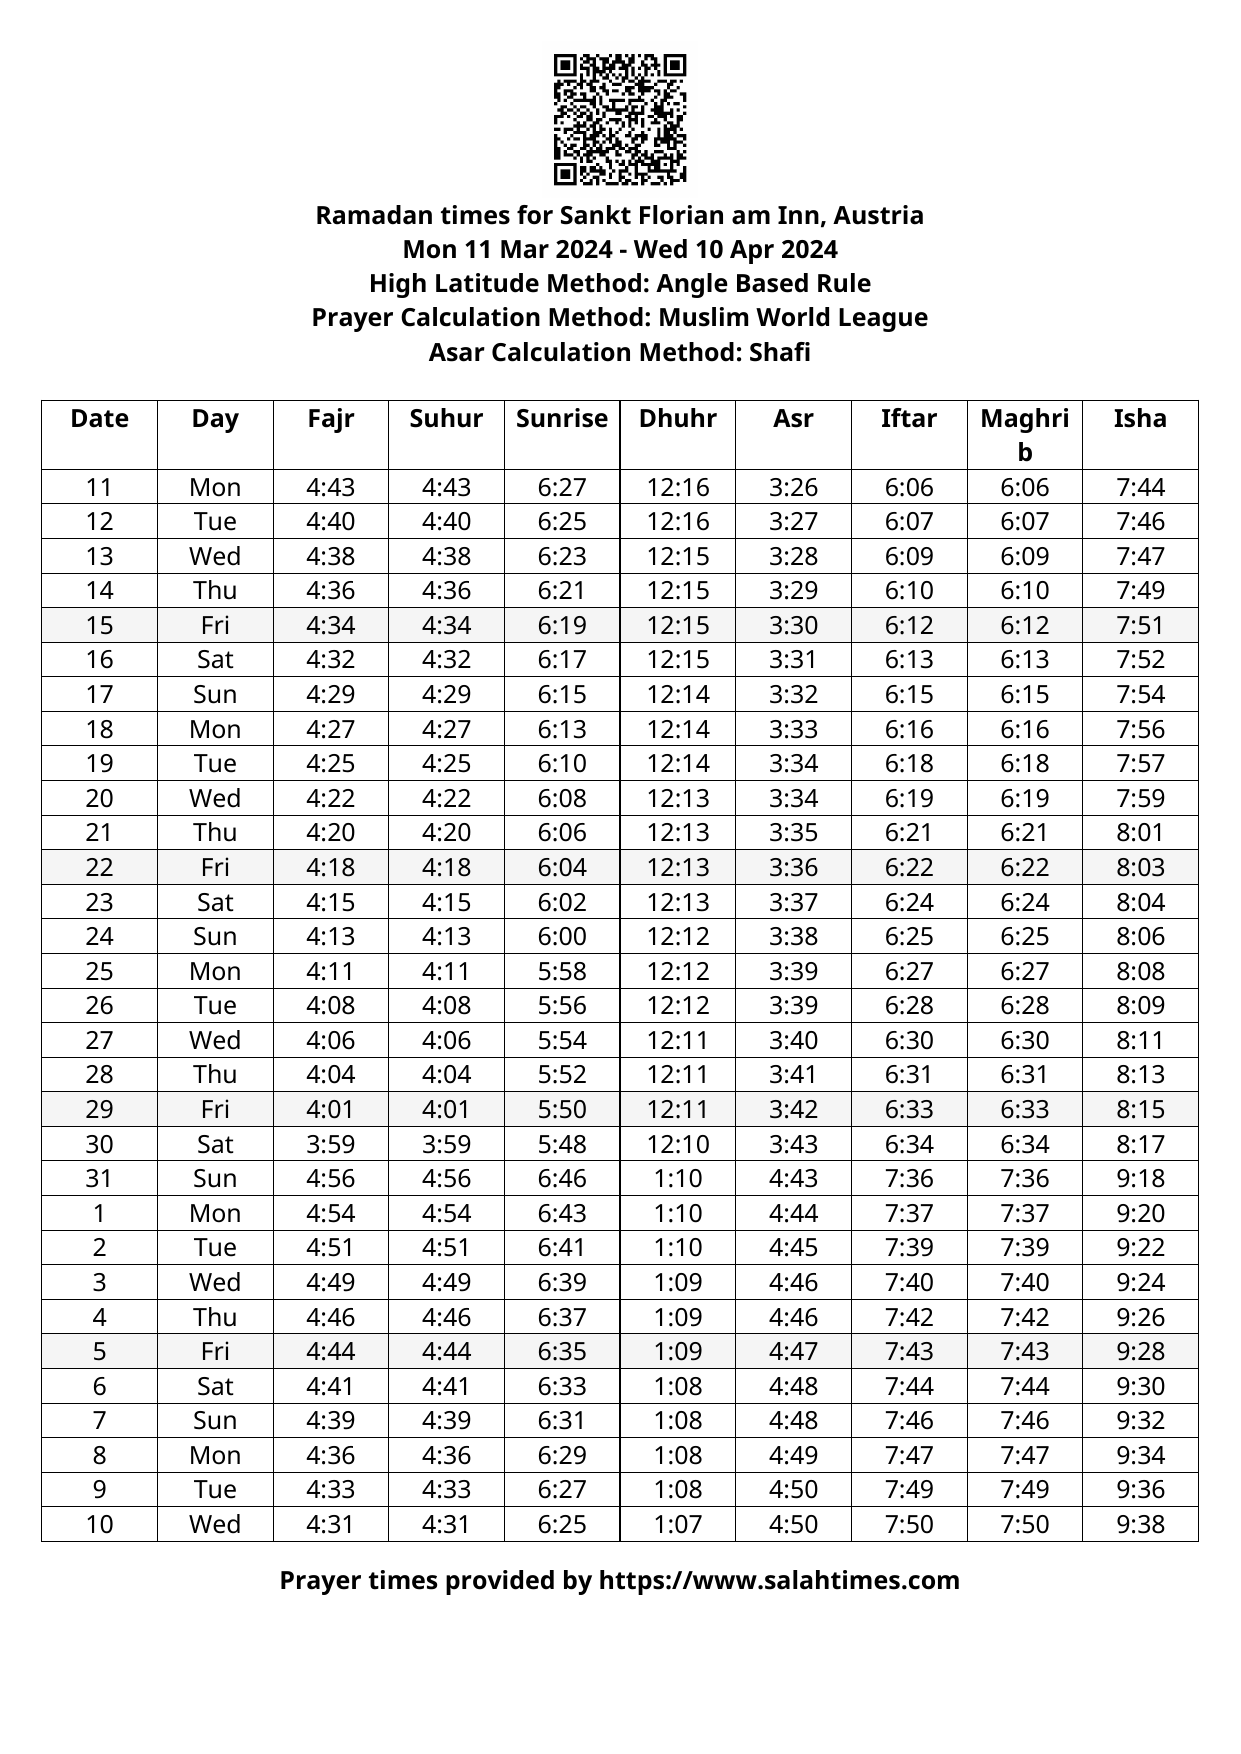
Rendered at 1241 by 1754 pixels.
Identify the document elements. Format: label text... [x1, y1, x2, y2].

table_cell Wed [158, 781, 273, 814]
table_cell 6:29 [505, 1438, 619, 1472]
table_cell 17 [42, 677, 157, 711]
table_cell 6:16 [852, 712, 967, 745]
table_cell 8:17 [1083, 1127, 1198, 1160]
table_cell 6:22 [852, 850, 967, 884]
table_cell Fri [158, 1092, 273, 1126]
table_cell Wed [158, 539, 273, 572]
table_cell 4:36 [389, 1438, 504, 1472]
table_cell 4:51 [274, 1231, 388, 1264]
table_cell 4:46 [389, 1300, 504, 1333]
table_cell 24 [42, 919, 157, 953]
table_cell 8:09 [1083, 989, 1198, 1022]
table_cell 4:22 [274, 781, 388, 814]
table_cell 6:06 [968, 470, 1082, 503]
table_cell 12:11 [621, 1092, 735, 1126]
table_cell 13 [42, 539, 157, 572]
table_cell 7:49 [852, 1473, 967, 1506]
table_cell 4:43 [274, 470, 388, 503]
table_cell 7 [42, 1404, 157, 1437]
table_cell 6:17 [505, 643, 619, 676]
table_cell 8:03 [1083, 850, 1198, 884]
table_cell 4:43 [389, 470, 504, 503]
table_cell 7:39 [968, 1231, 1082, 1264]
text Prayer times provided by https://www.salahtimes.com [42, 1563, 1198, 1597]
table_cell 7:36 [968, 1161, 1082, 1195]
table_cell 12:16 [621, 504, 735, 538]
table_cell 4:36 [274, 574, 388, 607]
table_cell 3:31 [736, 643, 851, 676]
table_cell 6:19 [968, 781, 1082, 814]
table_cell 3:38 [736, 919, 851, 953]
table_cell 7:49 [1083, 574, 1198, 607]
table_cell 6:24 [968, 885, 1082, 918]
table_cell 12:15 [621, 608, 735, 642]
table_cell 4:34 [389, 608, 504, 642]
table_cell 7:43 [852, 1334, 967, 1368]
table_cell 1:08 [621, 1473, 735, 1506]
table_cell 3:28 [736, 539, 851, 572]
table_cell 1:08 [621, 1369, 735, 1402]
table_cell 3:26 [736, 470, 851, 503]
table_cell 4:01 [389, 1092, 504, 1126]
table_cell 7:56 [1083, 712, 1198, 745]
table_cell 7:46 [852, 1404, 967, 1437]
table_cell 3:27 [736, 504, 851, 538]
table_cell 9:36 [1083, 1473, 1198, 1506]
table_cell 4:39 [389, 1404, 504, 1437]
table_cell 8:11 [1083, 1023, 1198, 1057]
table_cell 1:09 [621, 1334, 735, 1368]
table_cell Wed [158, 1507, 273, 1541]
table_cell Thu [158, 1058, 273, 1091]
table_cell 4:33 [274, 1473, 388, 1506]
table_cell 6:33 [852, 1092, 967, 1126]
table_header Day [158, 401, 273, 469]
table_cell 8:01 [1083, 816, 1198, 849]
table_cell 3:39 [736, 989, 851, 1022]
table_cell 6:09 [968, 539, 1082, 572]
table_cell 8:15 [1083, 1092, 1198, 1126]
table_cell 6:12 [968, 608, 1082, 642]
table_cell 4:49 [274, 1265, 388, 1299]
table_cell 7:44 [852, 1369, 967, 1402]
table_cell 3:39 [736, 954, 851, 987]
table_cell Mon [158, 712, 273, 745]
table_cell 7:47 [852, 1438, 967, 1472]
table_cell 7:39 [852, 1231, 967, 1264]
table_cell 3:34 [736, 746, 851, 780]
table_cell 12:12 [621, 989, 735, 1022]
table_cell 12:16 [621, 470, 735, 503]
table_cell 4:38 [389, 539, 504, 572]
table_cell 4:20 [274, 816, 388, 849]
table_cell Sat [158, 1127, 273, 1160]
table_cell 6:25 [505, 1507, 619, 1541]
table_cell 4:20 [389, 816, 504, 849]
table_cell 6:30 [968, 1023, 1082, 1057]
table_cell Sat [158, 1369, 273, 1402]
table_cell 8 [42, 1438, 157, 1472]
table_cell 3:40 [736, 1023, 851, 1057]
table_header Iftar [852, 401, 967, 469]
table_cell 4:32 [389, 643, 504, 676]
table_cell 3:35 [736, 816, 851, 849]
table_cell 4:40 [274, 504, 388, 538]
table_cell 9:26 [1083, 1300, 1198, 1333]
table_cell 3:43 [736, 1127, 851, 1160]
table_cell 9:24 [1083, 1265, 1198, 1299]
table_cell 4:08 [274, 989, 388, 1022]
table_cell 5:50 [505, 1092, 619, 1126]
table_cell 4:29 [274, 677, 388, 711]
table_cell 4:08 [389, 989, 504, 1022]
table_cell 28 [42, 1058, 157, 1091]
table_cell 6:27 [852, 954, 967, 987]
table_cell 3:29 [736, 574, 851, 607]
table_cell 9 [42, 1473, 157, 1506]
table_cell 4:41 [389, 1369, 504, 1402]
table_cell 4:04 [274, 1058, 388, 1091]
table_cell 6:10 [505, 746, 619, 780]
table_cell 8:13 [1083, 1058, 1198, 1091]
table_cell 6:04 [505, 850, 619, 884]
table_cell Tue [158, 1231, 273, 1264]
table_cell 4:46 [274, 1300, 388, 1333]
table_cell 4:56 [389, 1161, 504, 1195]
table_cell 8:08 [1083, 954, 1198, 987]
table_cell 3:36 [736, 850, 851, 884]
table_cell Fri [158, 850, 273, 884]
table_cell 4:46 [736, 1300, 851, 1333]
table_cell 1:10 [621, 1161, 735, 1195]
table_cell 6:19 [852, 781, 967, 814]
table_cell Sat [158, 885, 273, 918]
table_cell Tue [158, 1473, 273, 1506]
table_cell 5:54 [505, 1023, 619, 1057]
table_cell 6:06 [852, 470, 967, 503]
table_cell 7:51 [1083, 608, 1198, 642]
table_cell 6:07 [852, 504, 967, 538]
table_cell 26 [42, 989, 157, 1022]
table_cell Fri [158, 1334, 273, 1368]
table_cell 4:27 [389, 712, 504, 745]
table_cell 4:11 [274, 954, 388, 987]
table_cell 4:41 [274, 1369, 388, 1402]
table_cell 11 [42, 470, 157, 503]
table_cell 6:25 [968, 919, 1082, 953]
table_cell 6:24 [852, 885, 967, 918]
table_cell Wed [158, 1265, 273, 1299]
table_cell 4:38 [274, 539, 388, 572]
table_cell 3:33 [736, 712, 851, 745]
table_cell 4:04 [389, 1058, 504, 1091]
table_cell 4:36 [389, 574, 504, 607]
text High Latitude Method: Angle Based Rule [42, 266, 1198, 300]
table_cell 9:22 [1083, 1231, 1198, 1264]
table_cell 30 [42, 1127, 157, 1160]
table_cell 7:37 [968, 1196, 1082, 1229]
table_cell 4:18 [389, 850, 504, 884]
table_cell 9:34 [1083, 1438, 1198, 1472]
table_cell 3:59 [274, 1127, 388, 1160]
table_cell Fri [158, 608, 273, 642]
table_cell 23 [42, 885, 157, 918]
table_cell 6:15 [968, 677, 1082, 711]
table_cell 6:43 [505, 1196, 619, 1229]
table_cell 1:10 [621, 1196, 735, 1229]
table_cell 4:27 [274, 712, 388, 745]
table_cell 4:15 [274, 885, 388, 918]
table_cell 6:22 [968, 850, 1082, 884]
table_cell 7:59 [1083, 781, 1198, 814]
table_cell 1:08 [621, 1404, 735, 1437]
table_cell Sat [158, 643, 273, 676]
table_cell Sun [158, 677, 273, 711]
table_cell 3:32 [736, 677, 851, 711]
table_cell 6:31 [852, 1058, 967, 1091]
table_cell 6:13 [852, 643, 967, 676]
table_cell Tue [158, 989, 273, 1022]
table_cell Mon [158, 470, 273, 503]
table_cell 6:33 [968, 1092, 1082, 1126]
table_cell 6:06 [505, 816, 619, 849]
table_cell 6:07 [968, 504, 1082, 538]
table_cell 25 [42, 954, 157, 987]
table_cell 1 [42, 1196, 157, 1229]
table_cell 7:44 [968, 1369, 1082, 1402]
table_cell 6:13 [505, 712, 619, 745]
table_cell Tue [158, 746, 273, 780]
table_cell 12:13 [621, 816, 735, 849]
table_cell 7:50 [968, 1507, 1082, 1541]
table_cell 12:14 [621, 746, 735, 780]
table_cell 6:19 [505, 608, 619, 642]
table_cell 12:11 [621, 1023, 735, 1057]
table_cell 6:02 [505, 885, 619, 918]
table_cell 12:13 [621, 885, 735, 918]
table_cell 6:15 [852, 677, 967, 711]
table_cell 7:46 [968, 1404, 1082, 1437]
table_cell 4:43 [736, 1161, 851, 1195]
table_header Suhur [389, 401, 504, 469]
table_cell 15 [42, 608, 157, 642]
table_cell 1:08 [621, 1438, 735, 1472]
table_cell 6:28 [852, 989, 967, 1022]
table_cell 9:28 [1083, 1334, 1198, 1368]
table_cell 6:30 [852, 1023, 967, 1057]
table_cell 12:12 [621, 954, 735, 987]
table_cell 6 [42, 1369, 157, 1402]
table_cell 6:18 [852, 746, 967, 780]
table_cell 12:15 [621, 643, 735, 676]
table_cell 4:54 [274, 1196, 388, 1229]
text Prayer Calculation Method: Muslim World League [42, 300, 1198, 334]
table_cell 5 [42, 1334, 157, 1368]
table_cell 19 [42, 746, 157, 780]
table_cell Mon [158, 1438, 273, 1472]
table_cell 4:18 [274, 850, 388, 884]
table_cell 9:30 [1083, 1369, 1198, 1402]
table_header Isha [1083, 401, 1198, 469]
table_cell 7:40 [968, 1265, 1082, 1299]
table_cell 6:09 [852, 539, 967, 572]
table_cell 6:10 [968, 574, 1082, 607]
table_cell 12:13 [621, 850, 735, 884]
table_cell 6:12 [852, 608, 967, 642]
table_cell Thu [158, 816, 273, 849]
table_cell 6:39 [505, 1265, 619, 1299]
table_cell 3:42 [736, 1092, 851, 1126]
table_cell 3:41 [736, 1058, 851, 1091]
table_cell Sun [158, 1404, 273, 1437]
table_cell 6:21 [968, 816, 1082, 849]
table_cell 4:13 [274, 919, 388, 953]
table_cell 4:31 [274, 1507, 388, 1541]
table_cell 4:11 [389, 954, 504, 987]
table_header Sunrise [505, 401, 619, 469]
table_cell 6:18 [968, 746, 1082, 780]
table_cell 6:28 [968, 989, 1082, 1022]
table_cell 9:38 [1083, 1507, 1198, 1541]
table_cell Sun [158, 919, 273, 953]
table_cell 4:50 [736, 1473, 851, 1506]
table_cell 4:06 [389, 1023, 504, 1057]
table_cell Sun [158, 1161, 273, 1195]
table_cell 6:46 [505, 1161, 619, 1195]
table_cell 7:36 [852, 1161, 967, 1195]
table_cell 16 [42, 643, 157, 676]
table_cell 18 [42, 712, 157, 745]
table_cell 4:06 [274, 1023, 388, 1057]
table_cell 4 [42, 1300, 157, 1333]
table_cell 7:46 [1083, 504, 1198, 538]
table_cell Thu [158, 1300, 273, 1333]
table_cell 2 [42, 1231, 157, 1264]
table_cell 3:34 [736, 781, 851, 814]
table_cell 1:07 [621, 1507, 735, 1541]
table_cell 5:58 [505, 954, 619, 987]
table_cell 7:40 [852, 1265, 967, 1299]
table_cell 21 [42, 816, 157, 849]
table_cell 12:15 [621, 539, 735, 572]
table_cell 8:04 [1083, 885, 1198, 918]
table_cell 3:59 [389, 1127, 504, 1160]
table_cell 6:21 [505, 574, 619, 607]
table_cell 4:45 [736, 1231, 851, 1264]
table_cell 1:10 [621, 1231, 735, 1264]
table_cell 4:36 [274, 1438, 388, 1472]
table_cell 7:52 [1083, 643, 1198, 676]
table_cell 7:57 [1083, 746, 1198, 780]
table_cell 4:32 [274, 643, 388, 676]
table_cell 12:14 [621, 712, 735, 745]
table_cell 4:31 [389, 1507, 504, 1541]
table_cell 4:47 [736, 1334, 851, 1368]
table_cell 12:11 [621, 1058, 735, 1091]
table_cell 12:15 [621, 574, 735, 607]
table_cell 14 [42, 574, 157, 607]
table_cell 6:31 [968, 1058, 1082, 1091]
table_cell 4:29 [389, 677, 504, 711]
table_cell Wed [158, 1023, 273, 1057]
table_cell 4:48 [736, 1404, 851, 1437]
table_cell 3 [42, 1265, 157, 1299]
table_cell 7:42 [852, 1300, 967, 1333]
table_cell 6:25 [852, 919, 967, 953]
table_cell 6:34 [968, 1127, 1082, 1160]
table_cell 7:44 [1083, 470, 1198, 503]
table_cell 4:48 [736, 1369, 851, 1402]
table_cell 7:43 [968, 1334, 1082, 1368]
table_cell 6:00 [505, 919, 619, 953]
table_cell 9:32 [1083, 1404, 1198, 1437]
table_header Asr [736, 401, 851, 469]
table_cell 22 [42, 850, 157, 884]
table_cell 6:34 [852, 1127, 967, 1160]
table_cell 6:21 [852, 816, 967, 849]
picture [542, 41, 699, 198]
table_cell 10 [42, 1507, 157, 1541]
table_cell 6:37 [505, 1300, 619, 1333]
table_cell 3:37 [736, 885, 851, 918]
table_cell 4:44 [736, 1196, 851, 1229]
table_cell 12:12 [621, 919, 735, 953]
table_cell 4:13 [389, 919, 504, 953]
table_cell 3:30 [736, 608, 851, 642]
table_cell 5:48 [505, 1127, 619, 1160]
table_cell 7:37 [852, 1196, 967, 1229]
table_header Maghrib [968, 401, 1082, 469]
table_cell 27 [42, 1023, 157, 1057]
table_cell 7:42 [968, 1300, 1082, 1333]
table_cell 4:33 [389, 1473, 504, 1506]
table_cell 9:18 [1083, 1161, 1198, 1195]
table_cell Thu [158, 574, 273, 607]
table_cell 4:01 [274, 1092, 388, 1126]
table_cell 7:50 [852, 1507, 967, 1541]
table_cell 4:50 [736, 1507, 851, 1541]
table_cell 8:06 [1083, 919, 1198, 953]
table_cell Mon [158, 1196, 273, 1229]
table_cell 12:14 [621, 677, 735, 711]
table_cell 29 [42, 1092, 157, 1126]
table_cell 4:51 [389, 1231, 504, 1264]
table_cell Mon [158, 954, 273, 987]
table_cell 4:49 [736, 1438, 851, 1472]
table_cell 6:16 [968, 712, 1082, 745]
table_header Date [42, 401, 157, 469]
table_cell 6:33 [505, 1369, 619, 1402]
table_header Fajr [274, 401, 388, 469]
text Asar Calculation Method: Shafi [42, 334, 1198, 368]
table_cell 5:56 [505, 989, 619, 1022]
table_cell 6:27 [968, 954, 1082, 987]
table_cell 9:20 [1083, 1196, 1198, 1229]
table_cell 4:40 [389, 504, 504, 538]
table_cell 6:13 [968, 643, 1082, 676]
table_cell 7:49 [968, 1473, 1082, 1506]
table_cell 20 [42, 781, 157, 814]
table_cell 4:49 [389, 1265, 504, 1299]
table_cell 31 [42, 1161, 157, 1195]
table_cell 6:23 [505, 539, 619, 572]
table_cell 6:27 [505, 470, 619, 503]
table_cell 5:52 [505, 1058, 619, 1091]
table_cell 7:47 [968, 1438, 1082, 1472]
table_cell 4:46 [736, 1265, 851, 1299]
table_cell 6:31 [505, 1404, 619, 1437]
table_cell 12:13 [621, 781, 735, 814]
table_cell 12 [42, 504, 157, 538]
table_cell 4:44 [274, 1334, 388, 1368]
table_cell 4:39 [274, 1404, 388, 1437]
table_cell 6:10 [852, 574, 967, 607]
table_cell 12:10 [621, 1127, 735, 1160]
table_cell 6:41 [505, 1231, 619, 1264]
table_cell 6:27 [505, 1473, 619, 1506]
table_cell 6:08 [505, 781, 619, 814]
table_cell Tue [158, 504, 273, 538]
table_cell 4:15 [389, 885, 504, 918]
text Ramadan times for Sankt Florian am Inn, Austria [42, 198, 1198, 232]
table_cell 1:09 [621, 1300, 735, 1333]
table_cell 4:44 [389, 1334, 504, 1368]
table_cell 6:35 [505, 1334, 619, 1368]
table_cell 6:25 [505, 504, 619, 538]
table_cell 4:22 [389, 781, 504, 814]
text Mon 11 Mar 2024 - Wed 10 Apr 2024 [42, 232, 1198, 266]
table_cell 4:54 [389, 1196, 504, 1229]
table_cell 6:15 [505, 677, 619, 711]
table_cell 7:47 [1083, 539, 1198, 572]
table_cell 1:09 [621, 1265, 735, 1299]
table_cell 4:25 [389, 746, 504, 780]
table_header Dhuhr [621, 401, 735, 469]
table_cell 4:56 [274, 1161, 388, 1195]
table_cell 7:54 [1083, 677, 1198, 711]
table_cell 4:25 [274, 746, 388, 780]
table_cell 4:34 [274, 608, 388, 642]
